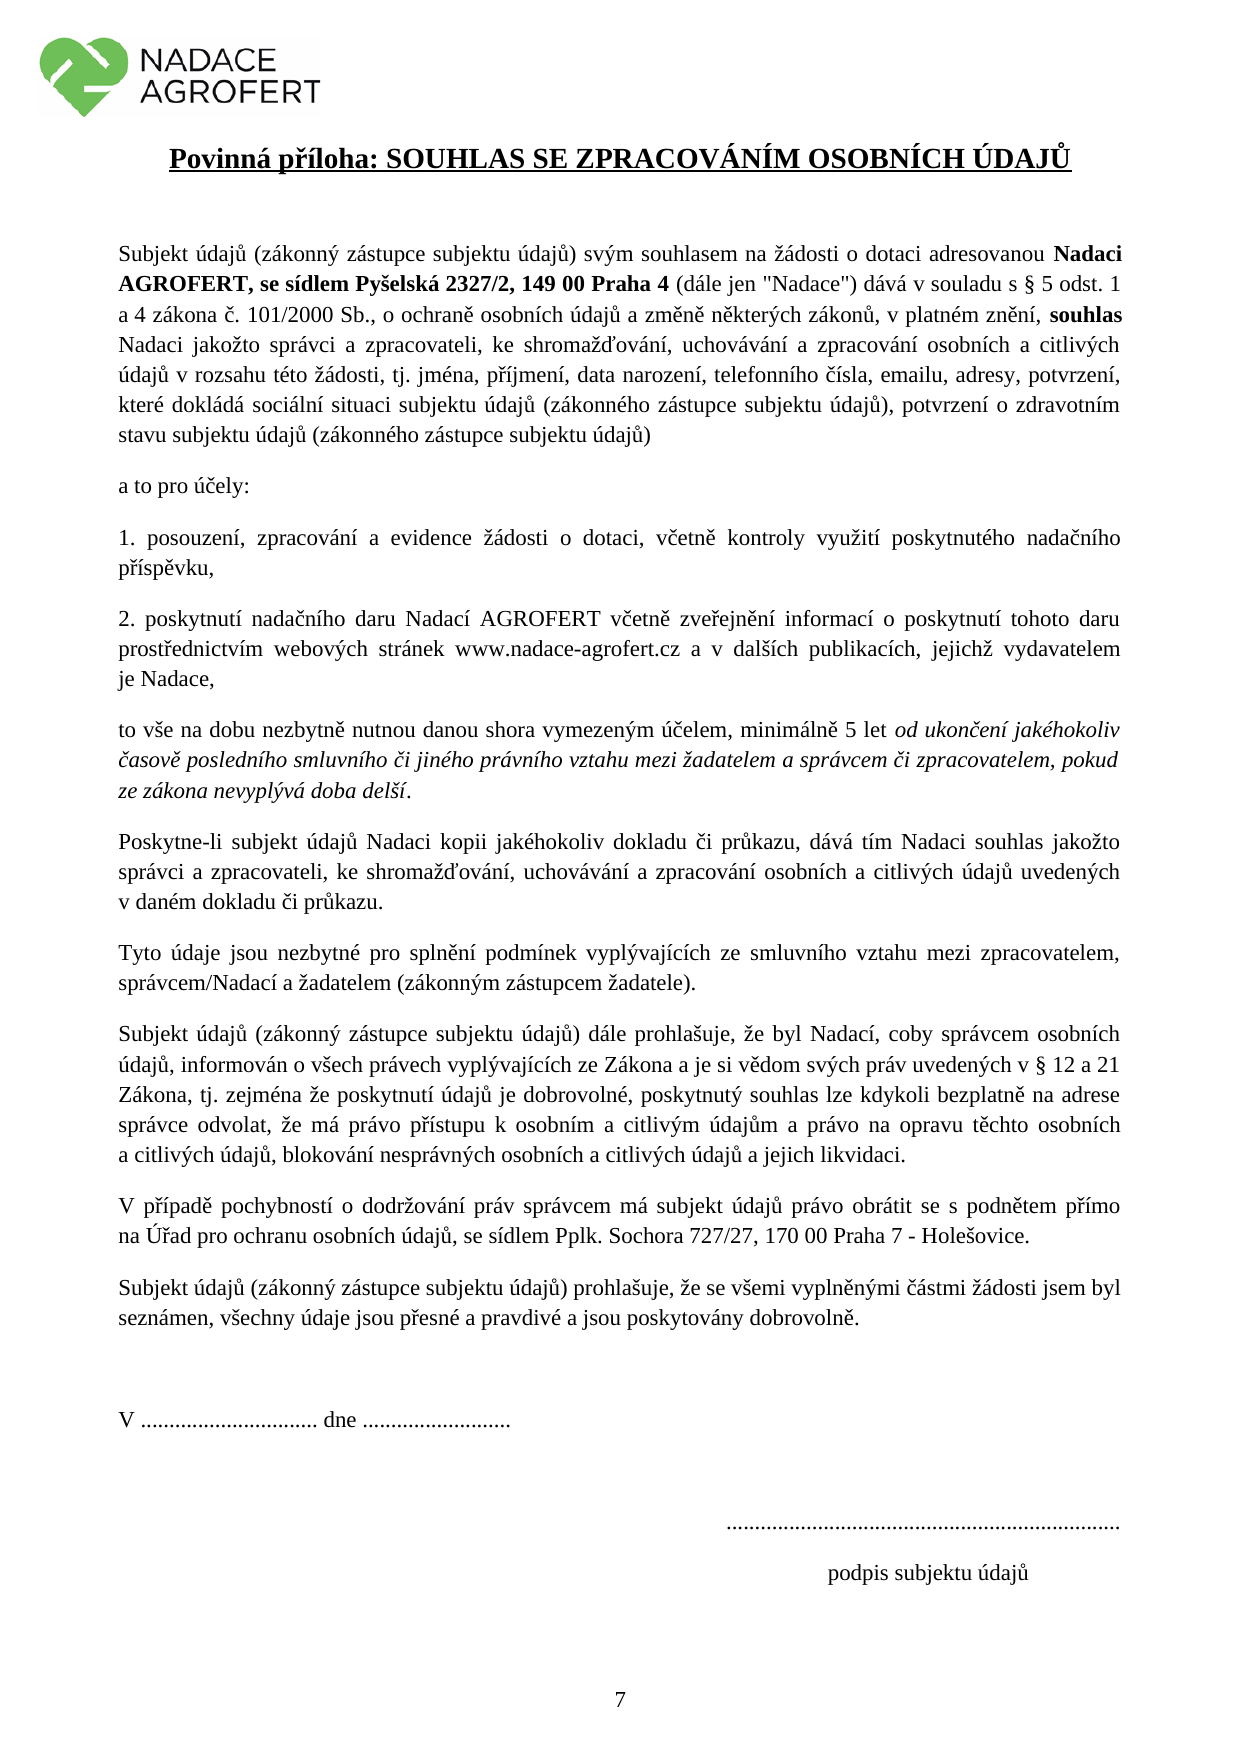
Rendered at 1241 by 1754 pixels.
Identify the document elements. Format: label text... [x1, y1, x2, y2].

text a to pro účely: [118, 472, 1122, 499]
text Subjekt údajů (zákonný zástupce subjektu údajů) svým souhlasem na žádosti o dotaci adresovanou Nadaci AGROFERT, se sídlem Pyšelská 2327/2, 149 00 Praha 4 (dále jen "Nadace") dává v souladu s § 5 odst. 1 a 4 zákona č. 101/2000 Sb., o ochraně osobních údajů a změně některých zákonů, v platném znění, souhlas Nadaci jakožto správci a zpracovateli, ke shromažďování, uchovávání a zpracování osobních a citlivých údajů v rozsahu této žádosti, tj. jména, příjmení, data narození, telefonního čísla, emailu, adresy, potvrzení, které dokládá sociální situaci subjektu údajů (zákonného zástupce subjektu údajů), potvrzení o zdravotním stavu subjektu údajů (zákonného zástupce subjektu údajů) [118, 240, 1122, 448]
text to vše na dobu nezbytně nutnou danou shora vymezeným účelem, minimálně 5 let od ukončení jakéhokoliv časově posledního smluvního či jiného právního vztahu mezi žadatelem a správcem či zpracovatelem, pokud ze zákona nevyplývá doba delší. [118, 716, 1122, 803]
text ..................................................................... [118, 1508, 1122, 1534]
text 1. posouzení, zpracování a evidence žádosti o dotaci, včetně kontroly využití poskytnutého nadačního příspěvku, [118, 523, 1122, 580]
text Poskytne-li subjekt údajů Nadaci kopii jakéhokoliv dokladu či průkazu, dává tím Nadaci souhlas jakožto správci a zpracovateli, ke shromažďování, uchovávání a zpracování osobních a citlivých údajů uvedených v daném dokladu či průkazu. [118, 828, 1122, 914]
text Subjekt údajů (zákonný zástupce subjektu údajů) dále prohlašuje, že byl Nadací, coby správcem osobních údajů, informován o všech právech vyplývajících ze Zákona a je si vědom svých práv uvedených v § 12 a 21 Zákona, tj. zejména že poskytnutí údajů je dobrovolné, poskytnutý souhlas lze kdykoli bezplatně na adrese správce odvolat, že má právo přístupu k osobním a citlivým údajům a právo na opravu těchto osobních a citlivých údajů, blokování nesprávných osobních a citlivých údajů a jejich likvidaci. [118, 1020, 1122, 1168]
text Povinná příloha: SOUHLAS SE ZPRACOVÁNÍM OSOBNÍCH ÚDAJŮ [118, 141, 1122, 175]
picture [37, 36, 321, 117]
text Subjekt údajů (zákonný zástupce subjektu údajů) prohlašuje, že se všemi vyplněnými částmi žádosti jsem byl seznámen, všechny údaje jsou přesné a pravdivé a jsou poskytovány dobrovolně. [118, 1273, 1122, 1330]
text 2. poskytnutí nadačního daru Nadací AGROFERT včetně zveřejnění informací o poskytnutí tohoto daru prostřednictvím webových stránek www.nadace-agrofert.cz a v dalších publikacích, jejichž vydavatelem je Nadace, [118, 605, 1122, 692]
text podpis subjektu údajů [118, 1559, 1122, 1585]
text V případě pochybností o dodržování práv správcem má subjekt údajů právo obrátit se s podnětem přímo na Úřad pro ochranu osobních údajů, se sídlem Pplk. Sochora 727/27, 170 00 Praha 7 - Holešovice. [118, 1192, 1122, 1249]
text V ............................... dne .......................... [118, 1406, 1122, 1432]
text Tyto údaje jsou nezbytné pro splnění podmínek vyplývajících ze smluvního vztahu mezi zpracovatelem, správcem/Nadací a žadatelem (zákonným zástupcem žadatele). [118, 939, 1122, 996]
